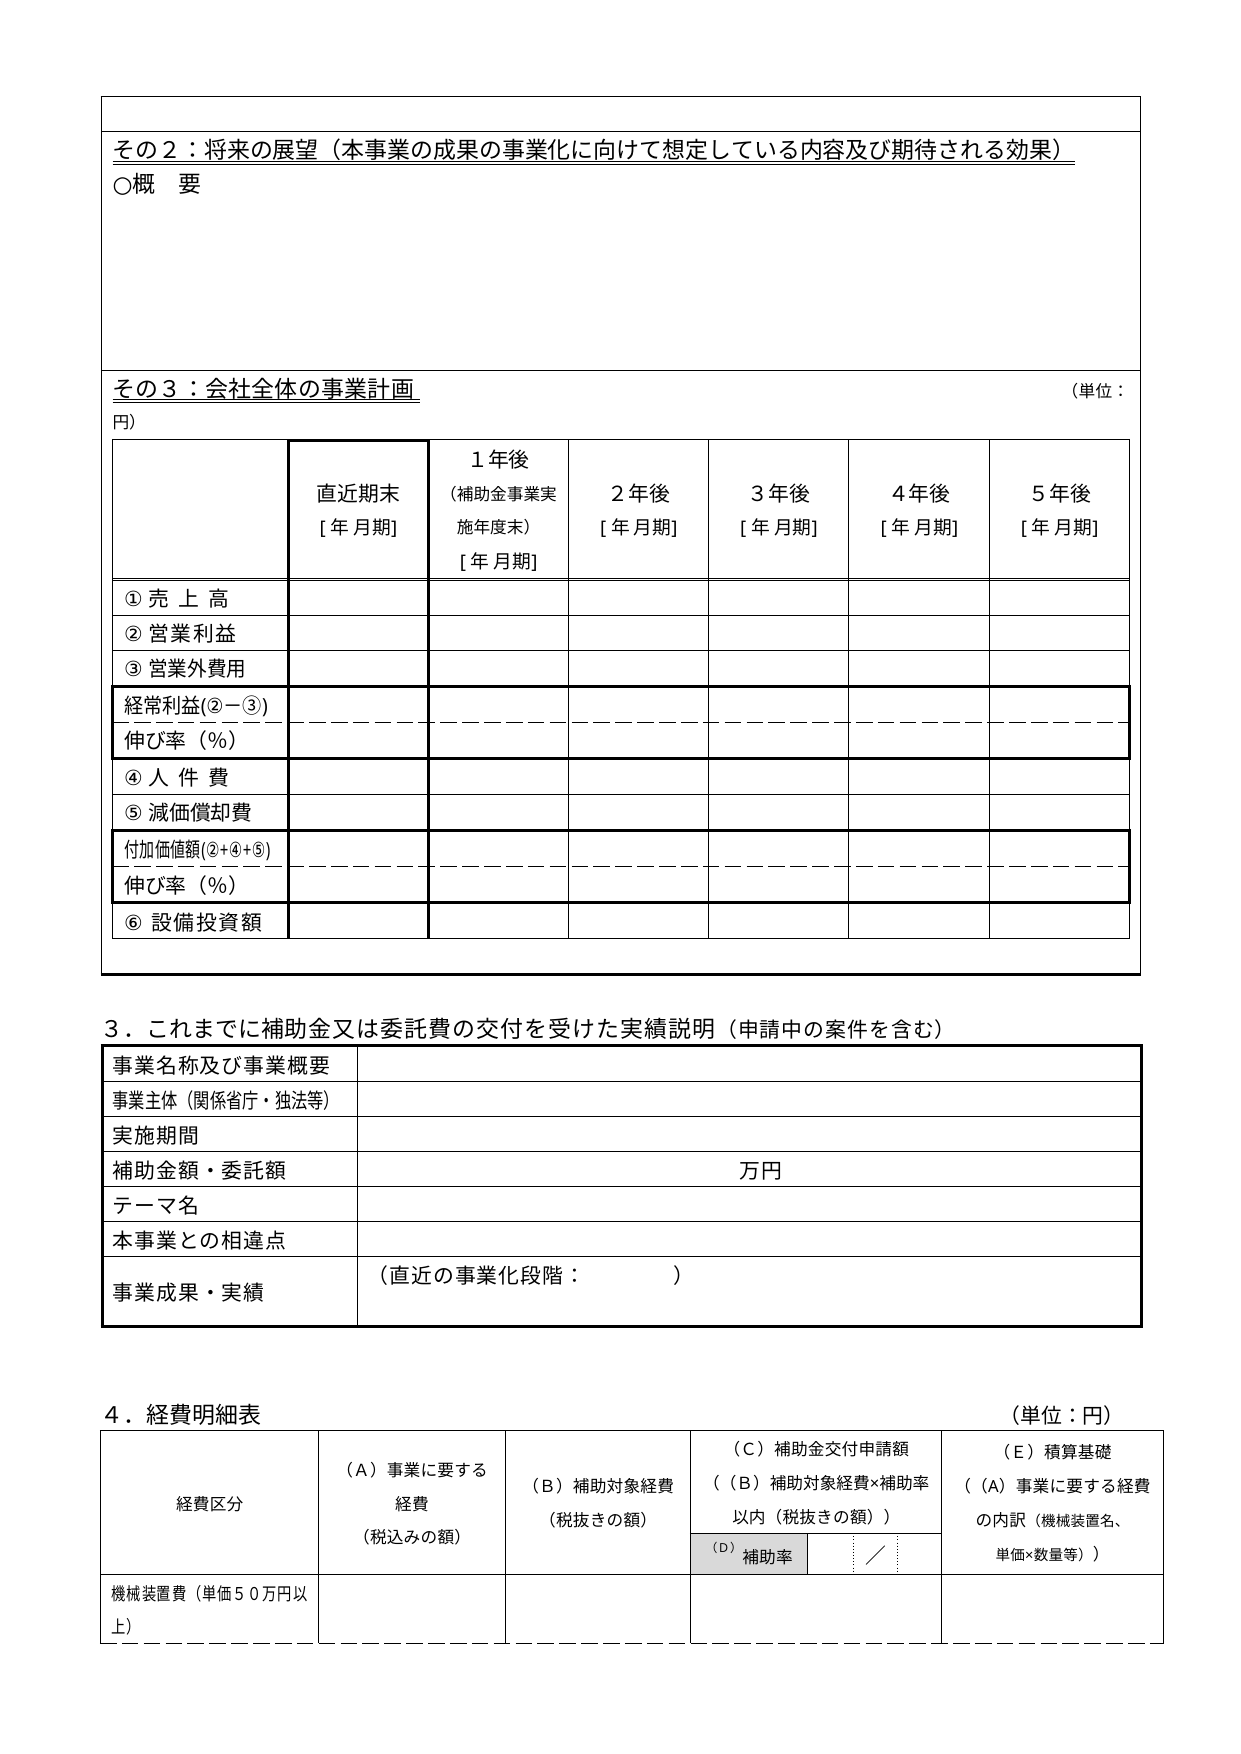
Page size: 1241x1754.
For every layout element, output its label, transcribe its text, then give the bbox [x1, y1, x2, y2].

table_cell 事業主体（関係省庁・独法等） [104, 1082, 357, 1116]
table_cell 補助金額・委託額 [104, 1152, 357, 1186]
table_cell 本事業との相違点 [104, 1222, 357, 1256]
table_cell テーマ名 [104, 1187, 357, 1221]
text ４．経費明細表 （単位：円） [100, 1396, 1140, 1430]
table_header （Ａ）事業に要する経費 （税込みの額） [319, 1431, 505, 1574]
table_cell [897, 1534, 941, 1574]
table_cell （直近の事業化段階： ） [358, 1257, 1140, 1325]
table_header （Ｅ）積算基礎 （（A）事業に要する経費 の内訳（機械装置名、 単価×数量等）） [942, 1431, 1163, 1574]
table_cell [358, 1187, 1140, 1221]
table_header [102, 97, 1140, 131]
table_cell 実施期間 [104, 1117, 357, 1151]
table_cell その３：会社全体の事業計画 （単位：円） [102, 371, 1140, 973]
table_cell [358, 1117, 1140, 1151]
table_header [358, 1047, 1140, 1081]
table_cell [319, 1575, 505, 1643]
table_header 経費区分 [101, 1431, 318, 1574]
table_cell 万円 [358, 1152, 1140, 1186]
table_header （Ｂ）補助対象経費 （税抜きの額） [506, 1431, 690, 1574]
table_cell [506, 1575, 690, 1643]
table_cell ／ [853, 1534, 897, 1574]
table_cell [358, 1222, 1140, 1256]
table_cell 機械装置費（単価５０万円以上） [101, 1575, 318, 1643]
table_header （Ｃ）補助金交付申請額 （（Ｂ）補助対象経費×補助率 以内（税抜きの額）） [691, 1431, 941, 1533]
table_cell （Ｄ）補助率 [691, 1534, 807, 1574]
text ３．これまでに補助金又は委託費の交付を受けた実績説明（申請中の案件を含む） [100, 1010, 1140, 1044]
table_header 事業名称及び事業概要 [104, 1047, 357, 1081]
table_cell [942, 1575, 1163, 1643]
table_cell [808, 1534, 853, 1574]
table_cell その２：将来の展望（本事業の成果の事業化に向けて想定している内容及び期待される効果） ○概 要 [102, 132, 1140, 370]
table_cell [691, 1575, 941, 1643]
table_cell 事業成果・実績 [104, 1257, 357, 1325]
table_cell [358, 1082, 1140, 1116]
